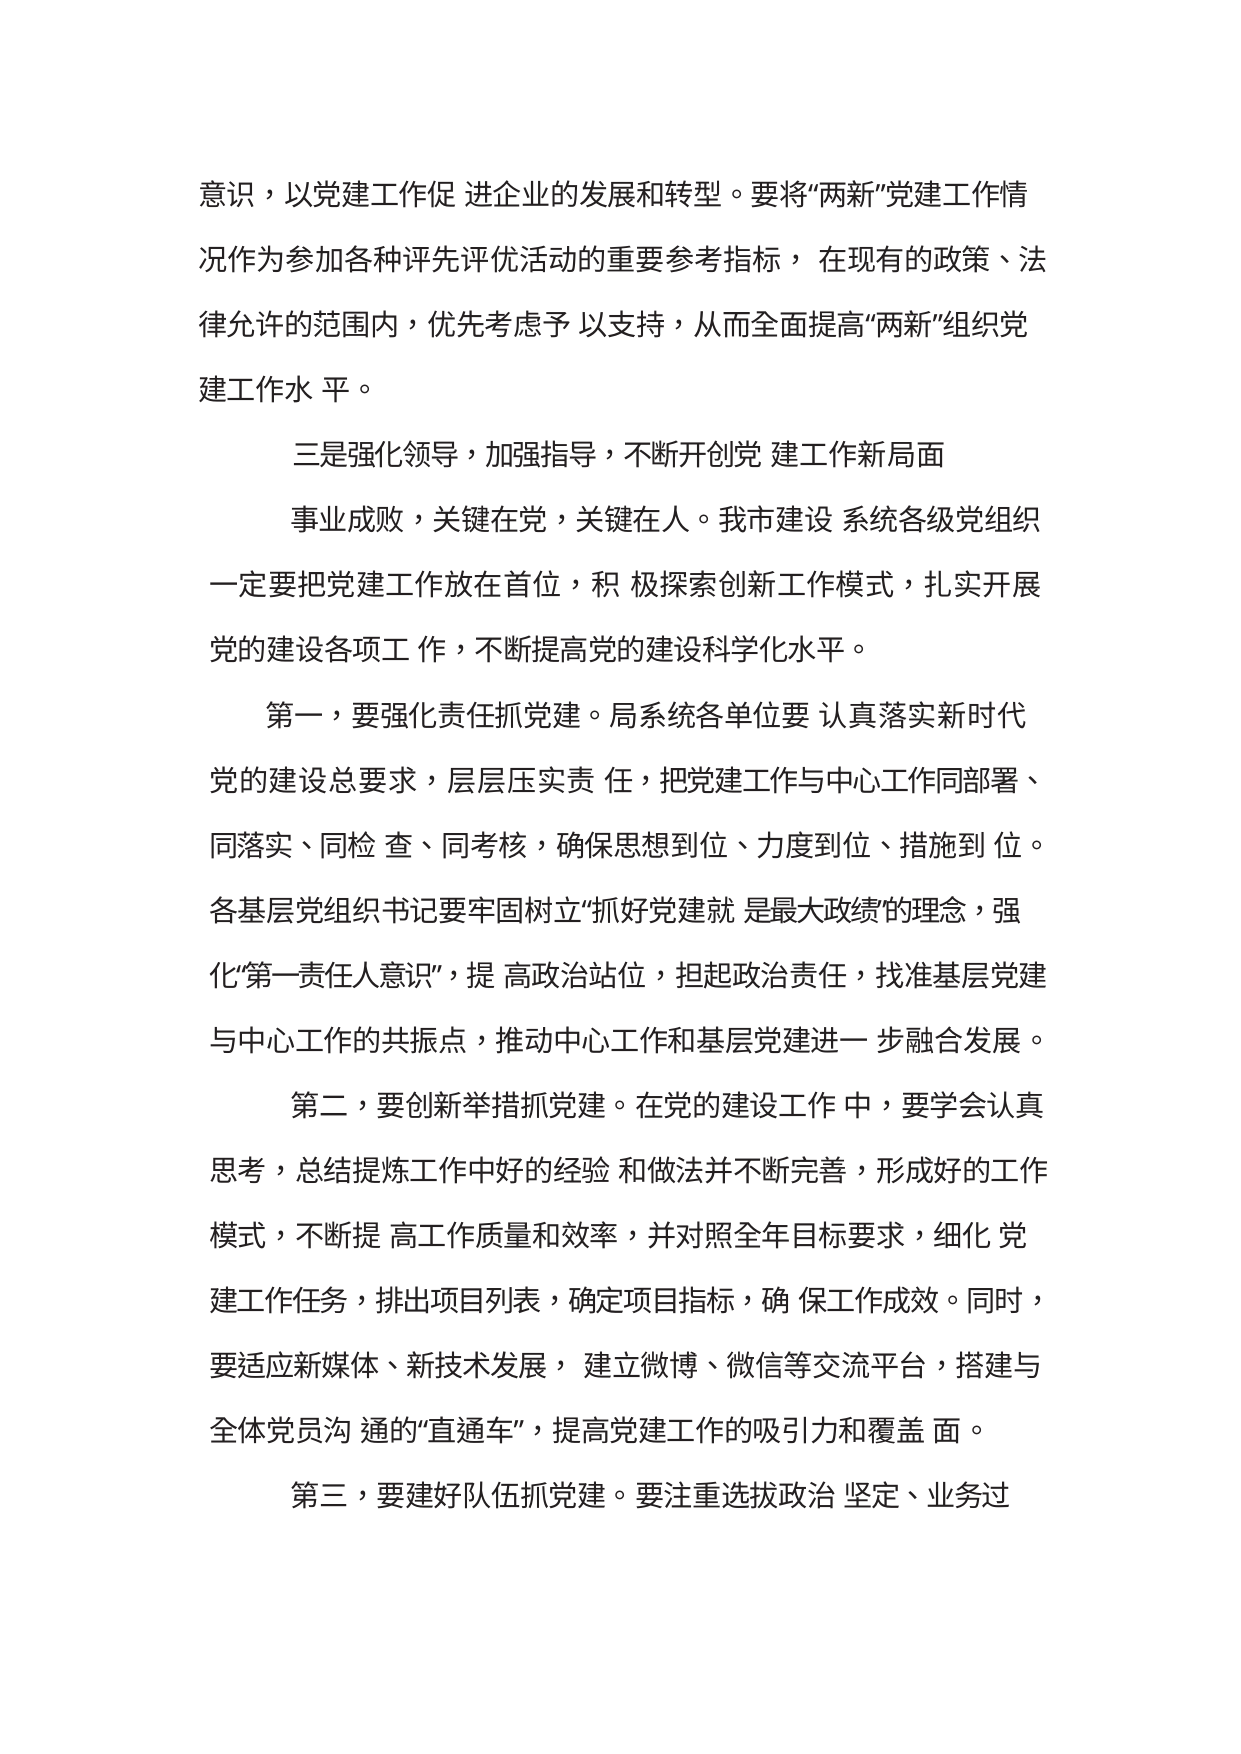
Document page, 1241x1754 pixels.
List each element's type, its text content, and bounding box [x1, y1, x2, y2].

text 第一，要强化责任抓党建。局系统各单位要 认真落实新时代党的建设总要求，层层压实责 任，把党建工作与中心工作同部署、同落实、同检 查、同考核，确保思想到位、力度到位、措施到 位。各基层党组织书记要牢固树立“抓好党建就 是最大政绩”的理念，强化“第一责任人意识”，提 高政治站位，担起政治责任，找准基层党建与中心工作的共振点，推动中心工作和基层党建进一 步融合发展。 [209, 682, 1053, 1072]
subtitle 三是强化领导，加强指导，不断开创党 建工作新局面 [209, 422, 1042, 487]
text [209, 1463, 1053, 1528]
text 事业成败，关键在党，关键在人。我市建设 系统各级党组织一定要把党建工作放在首位，积 极探索创新工作模式，扎实开展党的建设各项工 作，不断提高党的建设科学化水平。 [209, 487, 1042, 682]
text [198, 162, 1053, 422]
text 第二，要创新举措抓党建。在党的建设工作 中，要学会认真思考，总结提炼工作中好的经验 和做法并不断完善，形成好的工作模式，不断提 高工作质量和效率，并对照全年目标要求，细化 党建工作任务，排出项目列表，确定项目指标，确 保工作成效。同时，要适应新媒体、新技术发展， 建立微博、微信等交流平台，搭建与全体党员沟 通的“直通车”，提高党建工作的吸引力和覆盖 面。 [209, 1073, 1053, 1463]
